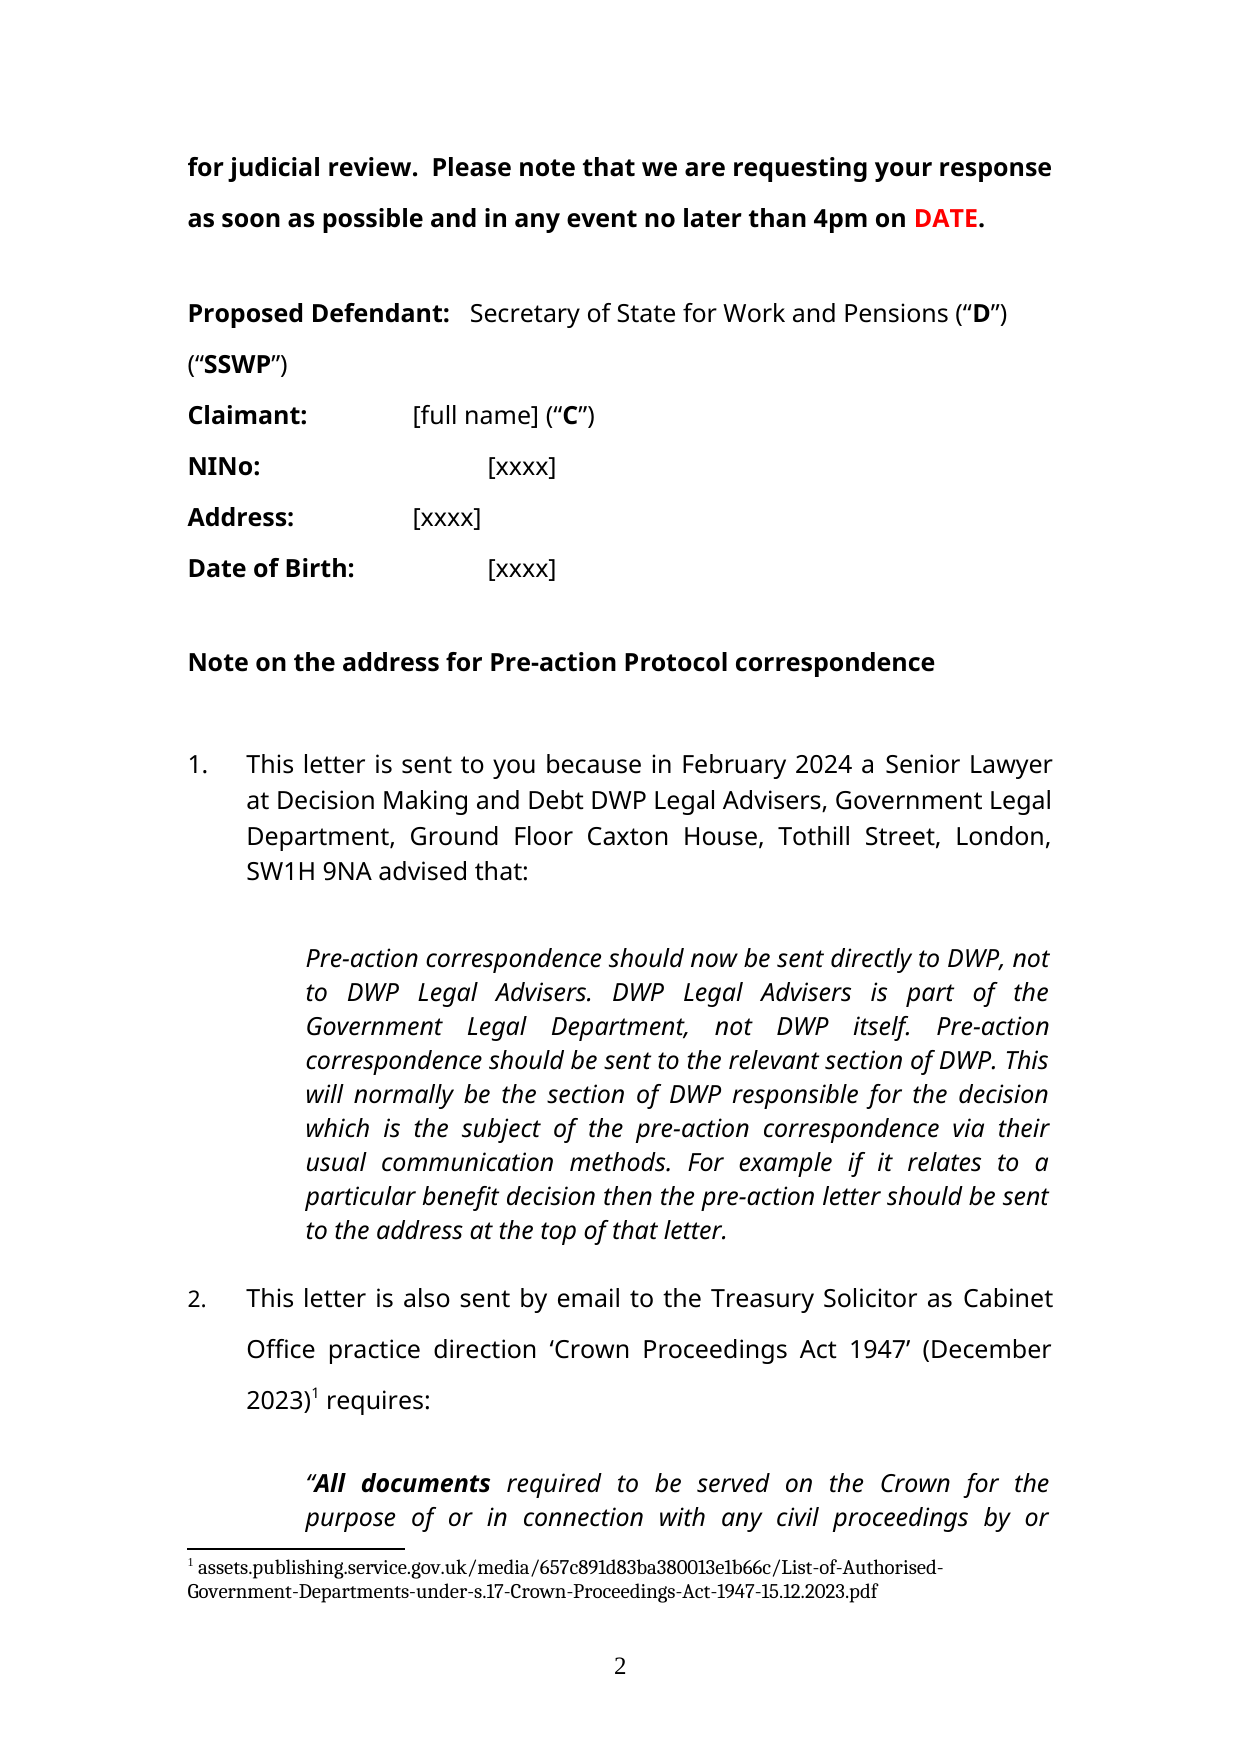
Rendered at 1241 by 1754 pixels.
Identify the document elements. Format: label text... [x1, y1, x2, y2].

text Date of Birth: [xxxx] [187, 550, 1053, 584]
text Pre-action correspondence should now be sent directly to DWP, not to DWP Legal Advisers. DWP Legal Advisers is part of the Government Legal Department, not DWP itself. Pre-action correspondence should be sent to the relevant section of DWP. This will normally be the section of DWP responsible for the decision which is the subject of the pre-action correspondence via their usual communication methods. For example if it relates to a particular benefit decision then the pre-action letter should be sent to the address at the top of that letter. [305, 940, 1053, 1247]
text Address: [xxxx] [187, 499, 1053, 533]
text Note on the address for Pre-action Protocol correspondence [187, 644, 1053, 679]
text Claimant: [full name] (“C”) [187, 397, 1053, 431]
list This letter is sent to you because in February 2024 a Senior Lawyer at Decision Making and Debt DWP Legal Advisers, Government Legal Department, Ground Floor Caxton House, Tothill Street, London, SW1H 9NA advised that: [187, 747, 1053, 888]
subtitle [187, 150, 1053, 235]
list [305, 1465, 1053, 1533]
list This letter is also sent by email to the Treasury Solicitor as Cabinet Office practice direction ‘Crown Proceedings Act 1947’ (December 2023) requires: [187, 1281, 1053, 1417]
text NINo: [xxxx] [187, 448, 1053, 482]
text Proposed Defendant: Secretary of State for Work and Pensions (“D”)(“SSWP”) [187, 295, 1053, 380]
